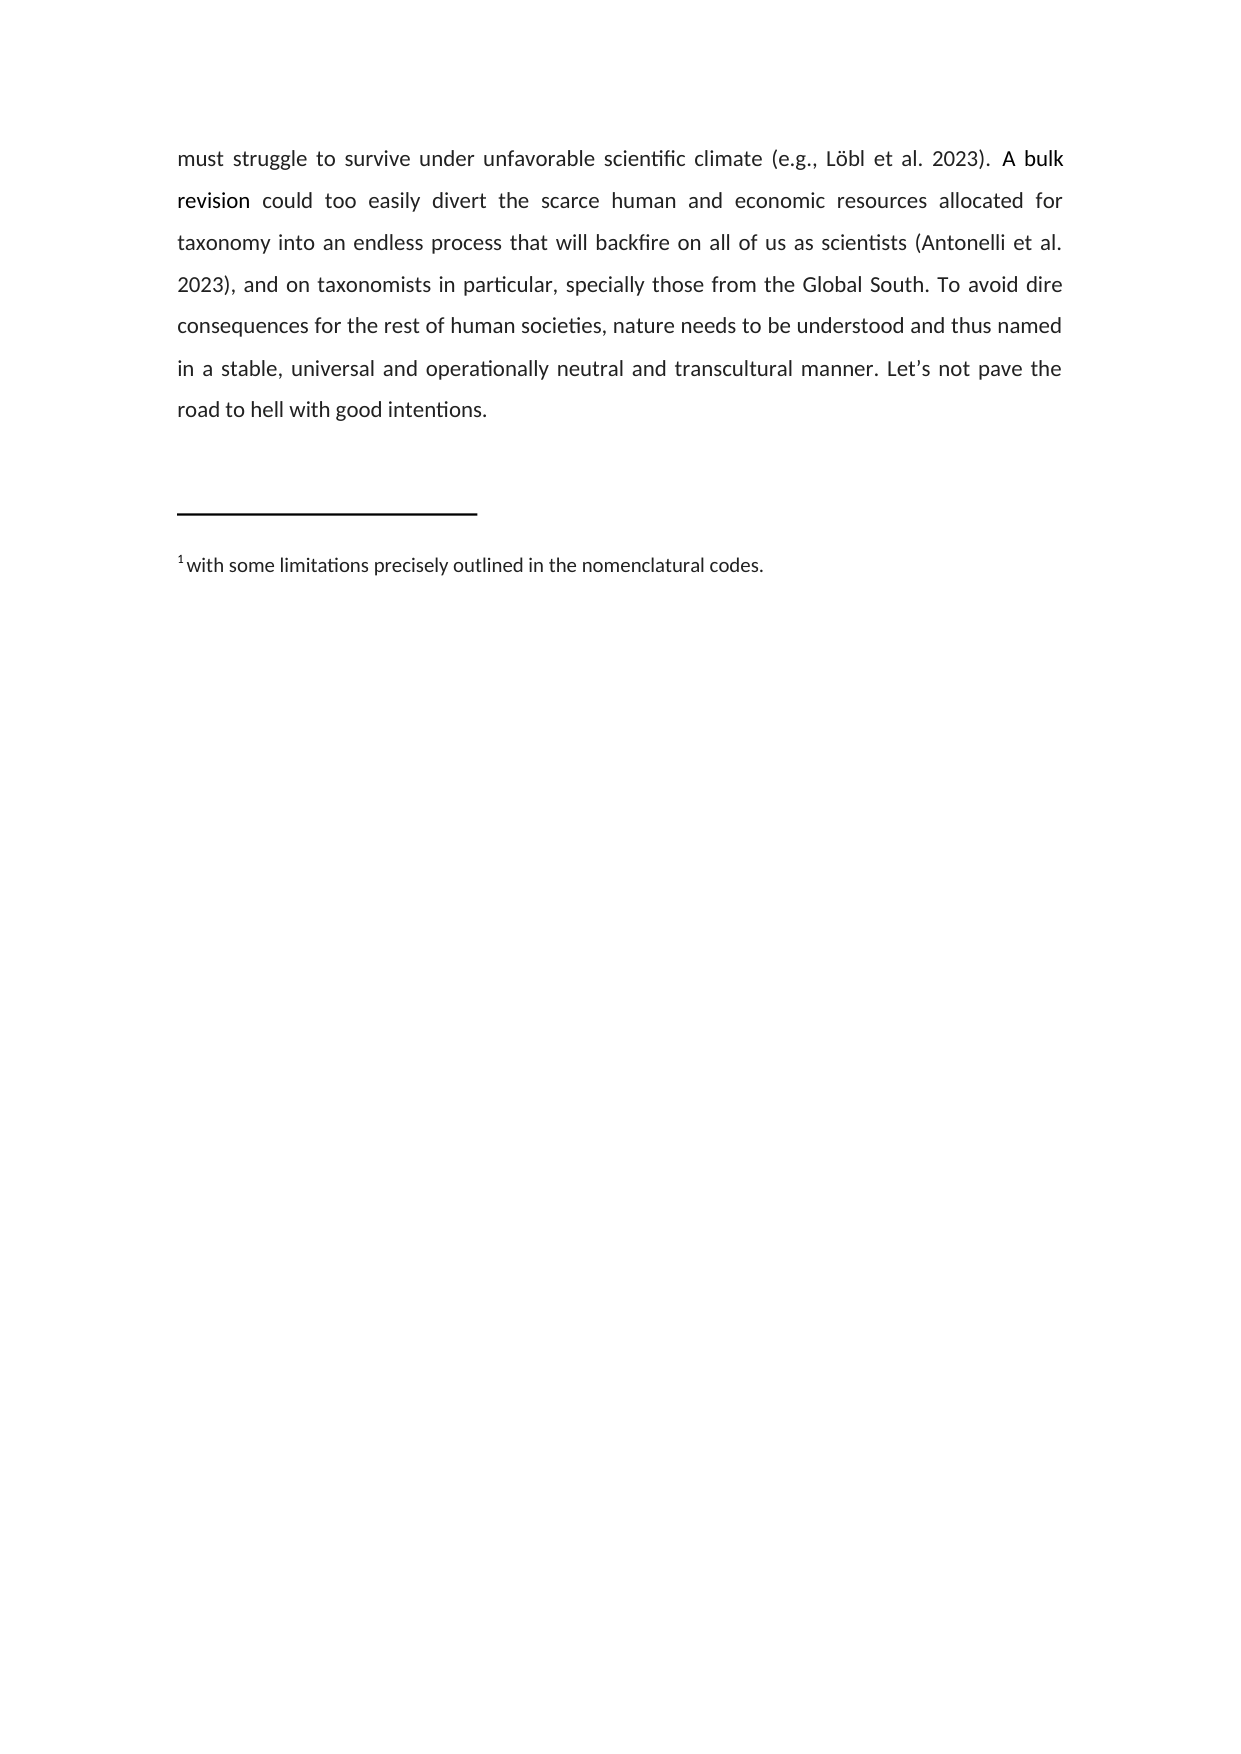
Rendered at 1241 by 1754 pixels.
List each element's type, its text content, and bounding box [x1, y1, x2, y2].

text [177, 144, 1064, 424]
text 1 with some limitations precisely outlined in the nomenclatural codes. [177, 551, 1076, 578]
